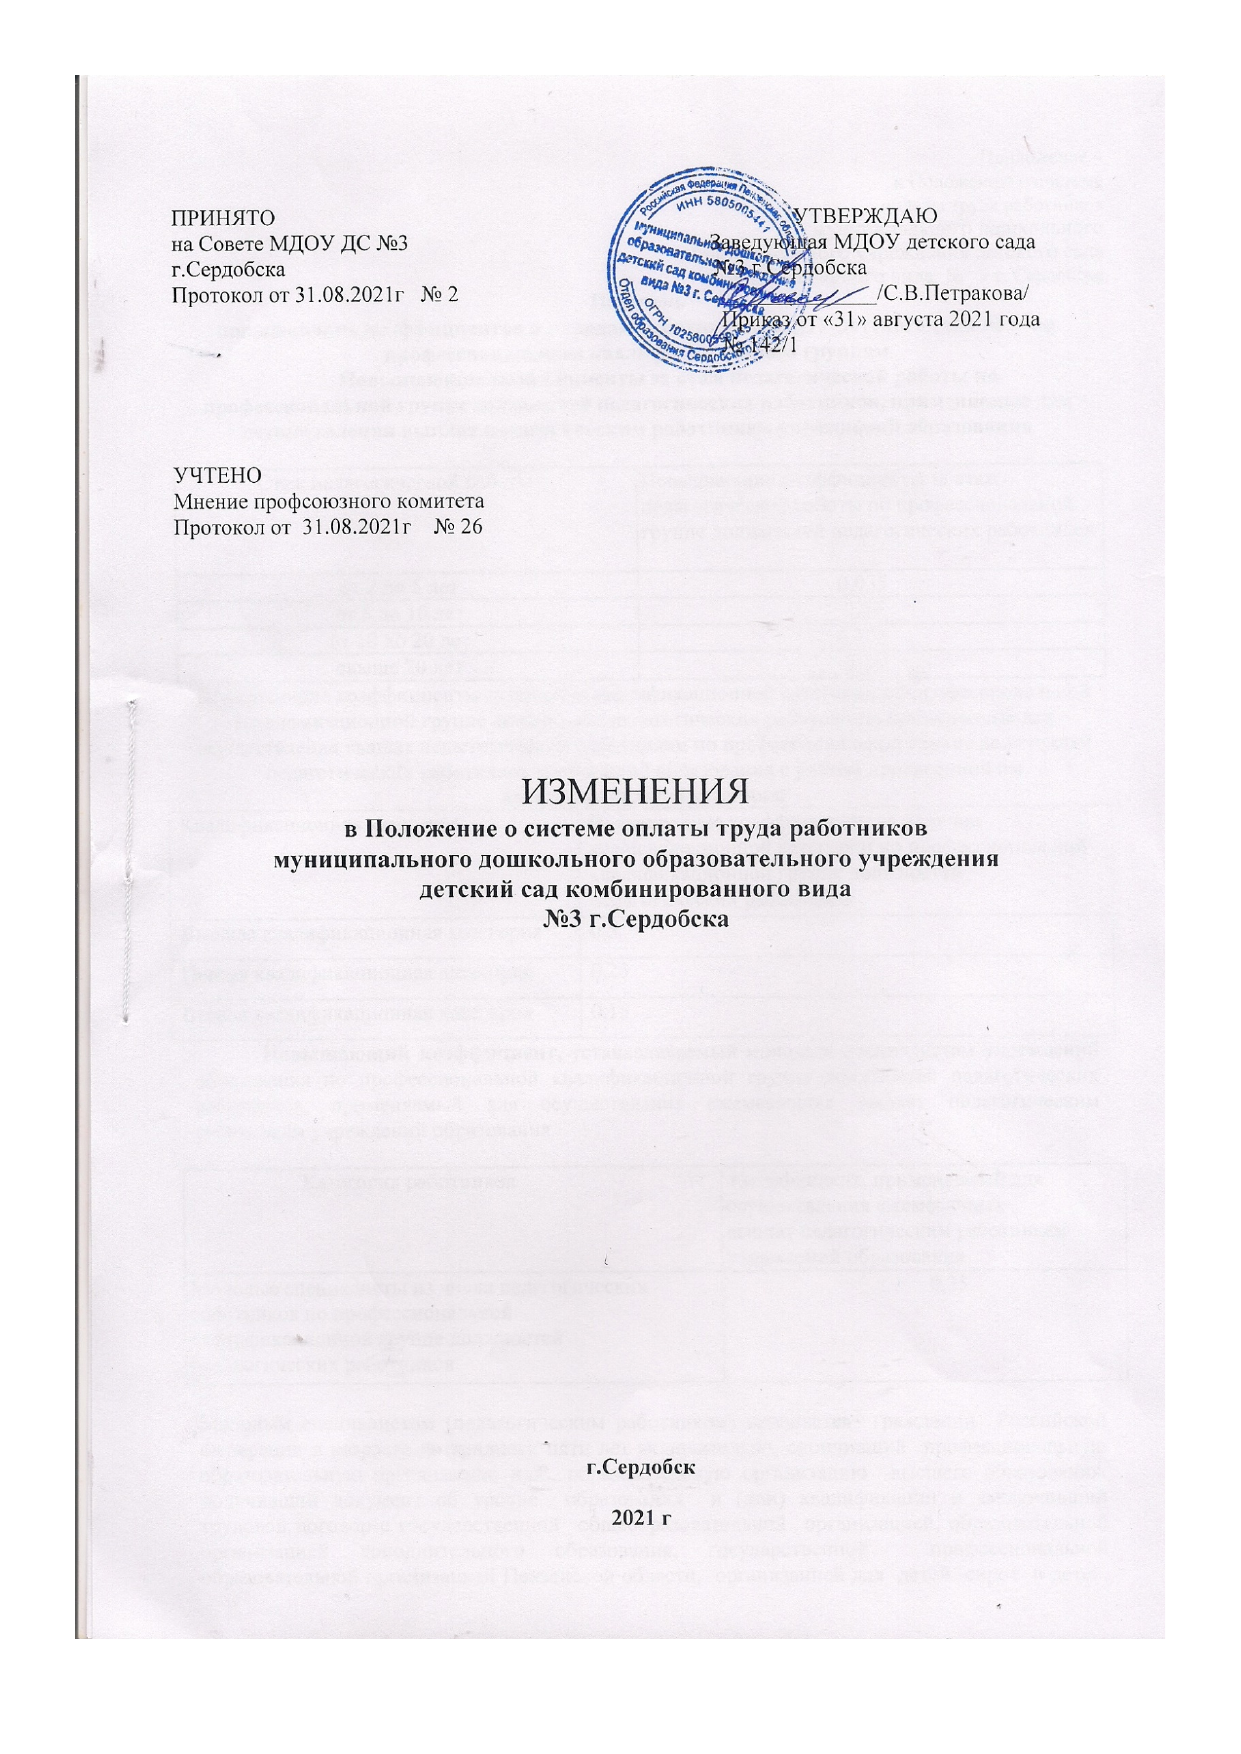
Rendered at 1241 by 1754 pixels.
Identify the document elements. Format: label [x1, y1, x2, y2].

picture [75, 75, 1166, 1639]
